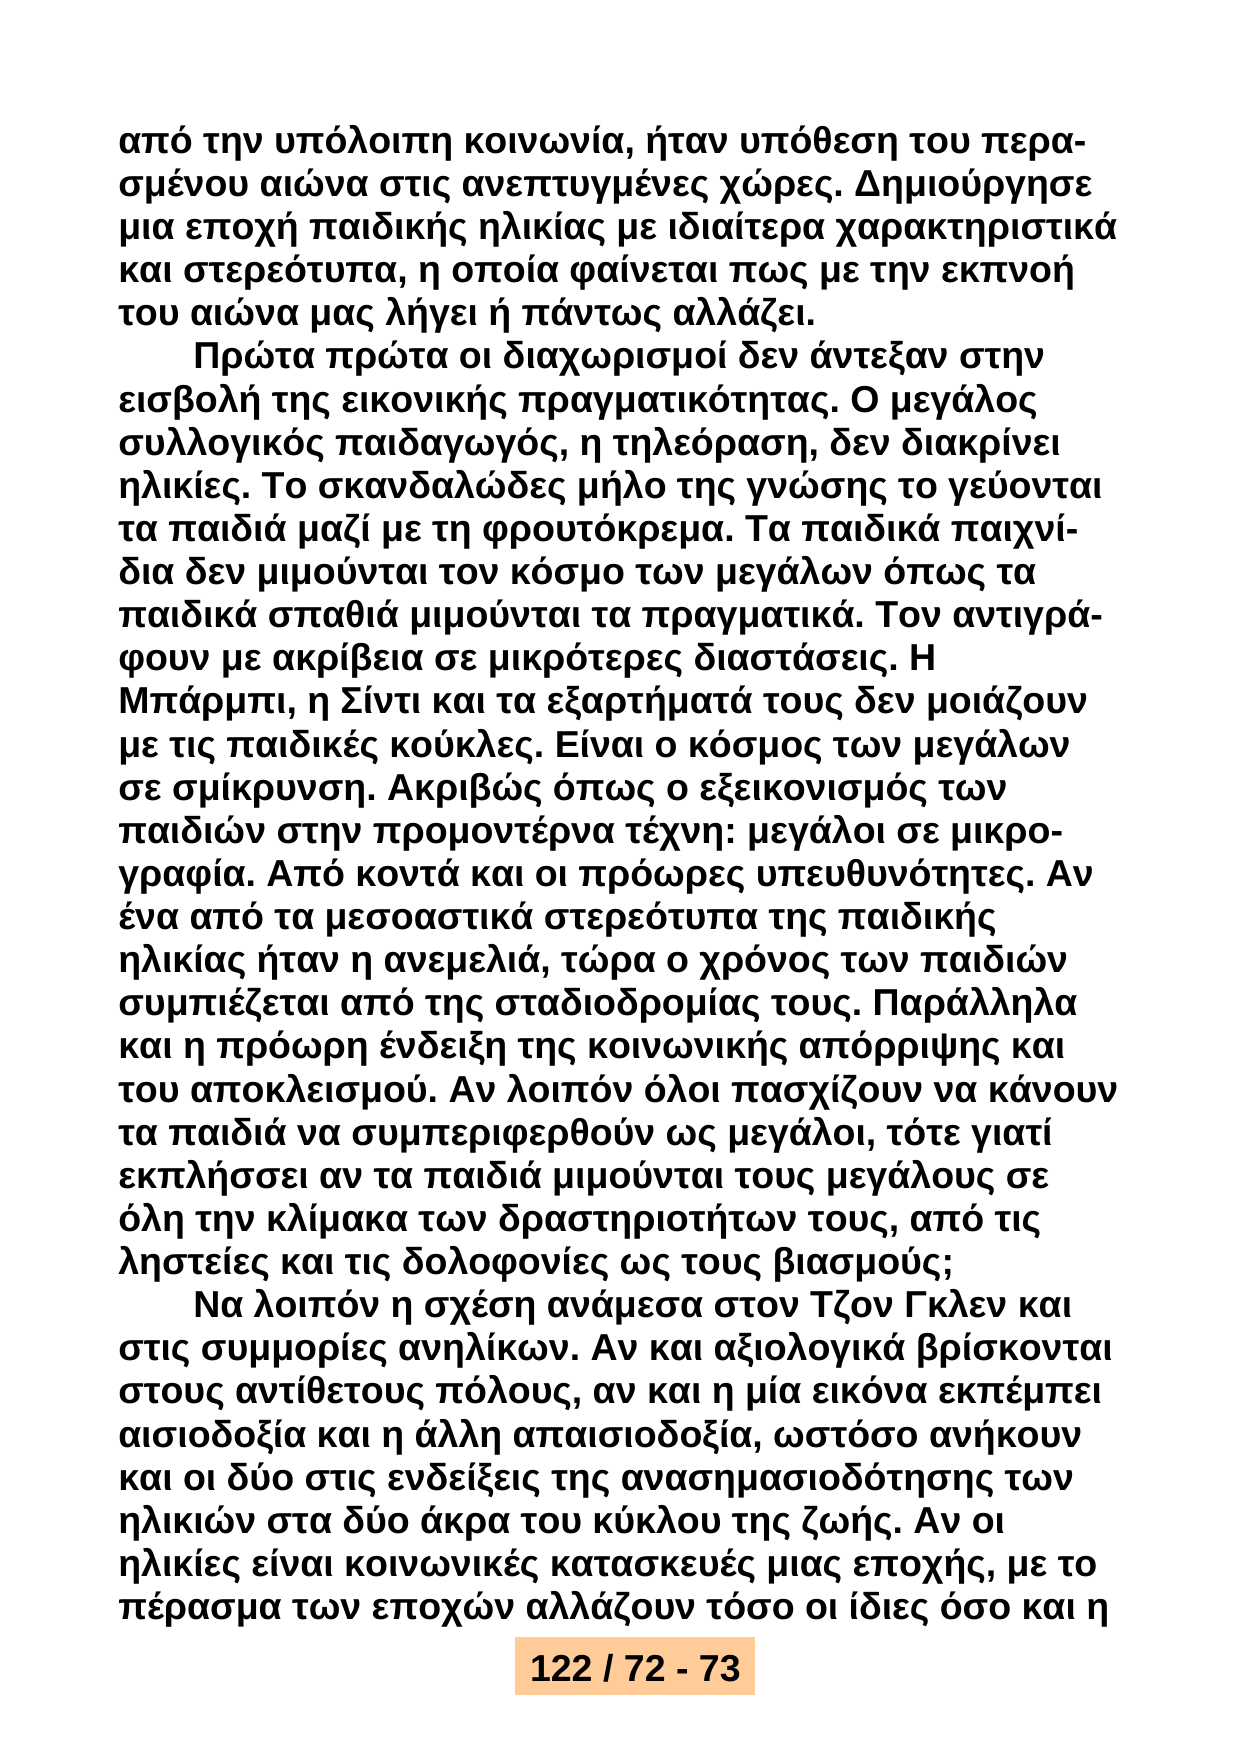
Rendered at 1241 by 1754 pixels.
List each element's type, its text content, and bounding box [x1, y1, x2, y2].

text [118, 118, 1122, 334]
text Πρώτα πρώτα οι διαχωρισμοί δεν άντεξαν στην εισβολή της εικονικής πραγματικότητας. Ο μεγάλος συλλογικός παιδαγωγός, η τηλεόραση, δεν διακρίνει ηλικίες. Το σκανδαλώδες μήλο της γνώσης το γεύονται τα παιδιά μαζί με τη φρουτόκρεμα. Τα παιδικά παιχνί-δια δεν μιμούνται τον κόσμο των μεγάλων όπως τα παιδικά σπαθιά μιμούνται τα πραγματικά. Τον αντιγρά-φουν με ακρίβεια σε μικρότερες διαστάσεις. Η Μπάρμπι, η Σίντι και τα εξαρτήματά τους δεν μοιάζουν με τις παιδικές κούκλες. Είναι ο κόσμος των μεγάλων σε σμίκρυνση. Ακριβώς όπως ο εξεικονισμός των παιδιών στην προμοντέρνα τέχνη: μεγάλοι σε μικρο-γραφία. Από κοντά και οι πρόωρες υπευθυνότητες. Αν ένα από τα μεσοαστικά στερεότυπα της παιδικής ηλικίας ήταν η ανεμελιά, τώρα ο χρόνος των παιδιών συμπιέζεται από της σταδιοδρομίας τους. Παράλληλα και η πρόωρη ένδειξη της κοινωνικής απόρριψης και του αποκλεισμού. Αν λοιπόν όλοι πασχίζουν να κάνουν τα παιδιά να συμπεριφερθούν ως μεγάλοι, τότε γιατί εκπλήσσει αν τα παιδιά μιμούνται τους μεγάλους σε όλη την κλίμακα των δραστηριοτήτων τους, από τις ληστείες και τις δολοφονίες ως τους βιασμούς; [118, 334, 1122, 1282]
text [118, 1282, 1122, 1627]
